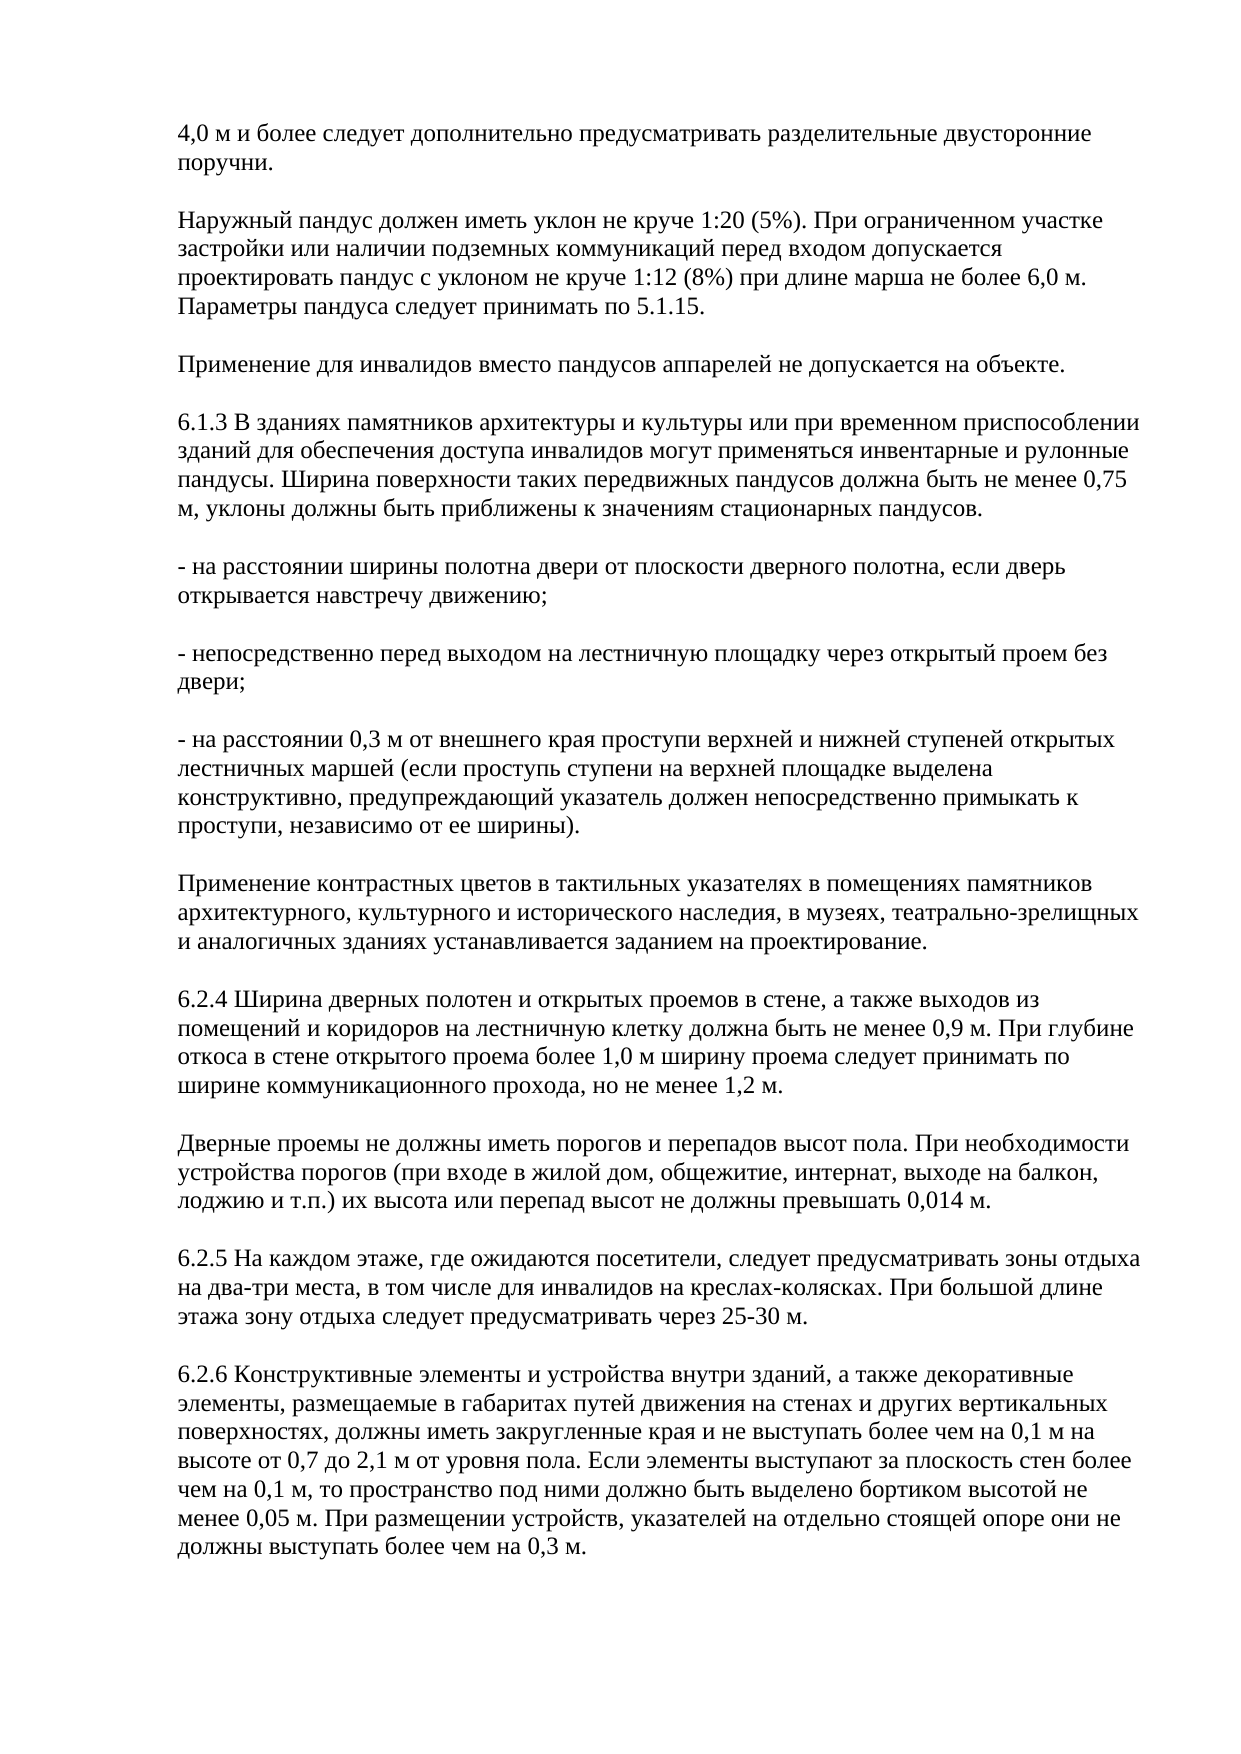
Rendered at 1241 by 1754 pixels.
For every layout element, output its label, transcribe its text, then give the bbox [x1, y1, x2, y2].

text 6.2.5 На каждом этаже, где ожидаются посетители, следует предусматривать зоны отдыха на два-три места, в том числе для инвалидов на креслах-колясках. При большой длине этажа зону отдыха следует предусматривать через 25-30 м. [177, 1243, 1152, 1330]
text 6.1.3 В зданиях памятников архитектуры и культуры или при временном приспособлении зданий для обеспечения доступа инвалидов могут применяться инвентарные и рулонные пандусы. Ширина поверхности таких передвижных пандусов должна быть не менее 0,75 м, уклоны должны быть приближены к значениям стационарных пандусов. [177, 407, 1152, 522]
text Дверные проемы не должны иметь порогов и перепадов высот пола. При необходимости устройства порогов (при входе в жилой дом, общежитие, интернат, выходе на балкон, лоджию и т.п.) их высота или перепад высот не должны превышать 0,014 м. [177, 1128, 1152, 1214]
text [177, 118, 1152, 176]
text Применение контрастных цветов в тактильных указателях в помещениях памятников архитектурного, культурного и исторического наследия, в музеях, театрально-зрелищных и аналогичных зданиях устанавливается заданием на проектирование. [177, 868, 1152, 955]
text - непосредственно перед выходом на лестничную площадку через открытый проем без двери; [177, 638, 1152, 695]
text - на расстоянии 0,3 м от внешнего края проступи верхней и нижней ступеней открытых лестничных маршей (если проступь ступени на верхней площадке выделена конструктивно, предупреждающий указатель должен непосредственно примыкать к проступи, независимо от ее ширины). [177, 724, 1152, 839]
text Наружный пандус должен иметь уклон не круче 1:20 (5%). При ограниченном участке застройки или наличии подземных коммуникаций перед входом допускается проектировать пандус с уклоном не круче 1:12 (8%) при длине марша не более 6,0 м. Параметры пандуса следует принимать по 5.1.15. [177, 205, 1152, 320]
text - на расстоянии ширины полотна двери от плоскости дверного полотна, если дверь открывается навстречу движению; [177, 551, 1152, 608]
text Применение для инвалидов вместо пандусов аппарелей не допускается на объекте. [177, 349, 1152, 378]
text 6.2.4 Ширина дверных полотен и открытых проемов в стене, а также выходов из помещений и коридоров на лестничную клетку должна быть не менее 0,9 м. При глубине откоса в стене открытого проема более 1,0 м ширину проема следует принимать по ширине коммуникационного прохода, но не менее 1,2 м. [177, 984, 1152, 1099]
text 6.2.6 Конструктивные элементы и устройства внутри зданий, а также декоративные элементы, размещаемые в габаритах путей движения на стенах и других вертикальных поверхностях, должны иметь закругленные края и не выступать более чем на 0,1 м на высоте от 0,7 до 2,1 м от уровня пола. Если элементы выступают за плоскость стен более чем на 0,1 м, то пространство под ними должно быть выделено бортиком высотой не менее 0,05 м. При размещении устройств, указателей на отдельно стоящей опоре они не должны выступать более чем на 0,3 м. [177, 1359, 1152, 1560]
